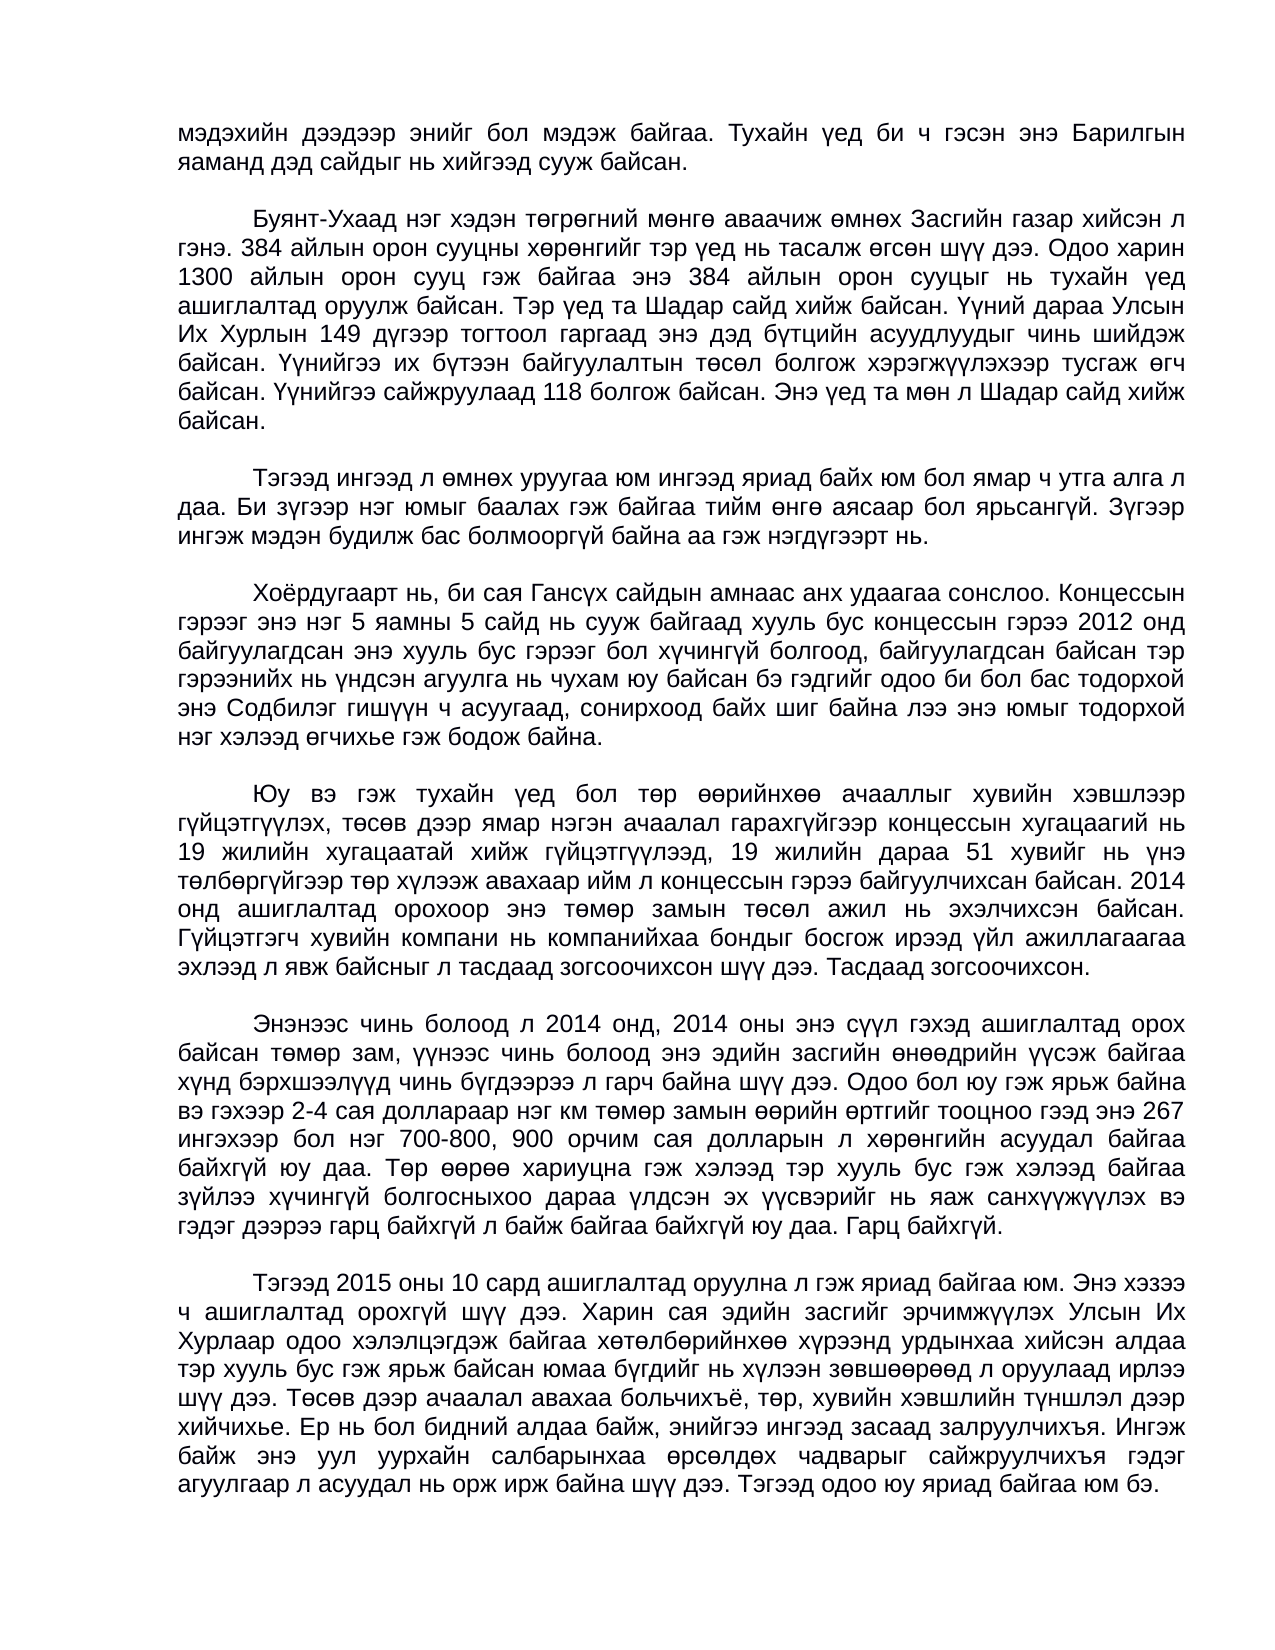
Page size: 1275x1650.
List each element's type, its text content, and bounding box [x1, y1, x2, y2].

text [177, 118, 1186, 176]
text Энэнээс чинь болоод л 2014 онд, 2014 оны энэ сүүл гэхэд ашиглалтад орох байсан төмөр зам, үүнээс чинь болоод энэ эдийн засгийн өнөөдрийн үүсэж байгаа хүнд бэрхшээлүүд чинь бүгдээрээ л гарч байна шүү дээ. Одоо бол юу гэж ярьж байна вэ гэхээр 2-4 сая доллараар нэг км төмөр замын өөрийн өртгийг тооцноо гээд энэ 267 ингэхээр бол нэг 700-800, 900 орчим сая долларын л хөрөнгийн асуудал байгаа байхгүй юу даа. Төр өөрөө хариуцна гэж хэлээд тэр хууль бус гэж хэлээд байгаа зүйлээ хүчингүй болгосныхоо дараа үлдсэн эх үүсвэрийг нь яаж санхүүжүүлэх вэ гэдэг дээрээ гарц байхгүй л байж байгаа байхгүй юу даа. Гарц байхгүй. [177, 1009, 1186, 1239]
text Тэгээд 2015 оны 10 сард ашиглалтад оруулна л гэж яриад байгаа юм. Энэ хэзээ ч ашиглалтад орохгүй шүү дээ. Харин сая эдийн засгийг эрчимжүүлэх Улсын Их Хурлаар одоо хэлэлцэгдэж байгаа хөтөлбөрийнхөө хүрээнд урдынхаа хийсэн алдаа тэр хууль бус гэж ярьж байсан юмаа бүгдийг нь хүлээн зөвшөөрөөд л оруулаад ирлээ шүү дээ. Төсөв дээр ачаалал авахаа больчихъё, төр, хувийн хэвшлийн түншлэл дээр хийчихье. Ер нь бол бидний алдаа байж, энийгээ ингээд засаад залруулчихъя. Ингэж байж энэ уул уурхайн салбарынхаа өрсөлдөх чадварыг сайжруулчихъя гэдэг агуулгаар л асуудал нь орж ирж байна шүү дээ. Тэгээд одоо юу яриад байгаа юм бэ. [177, 1268, 1186, 1498]
text Юу вэ гэж тухайн үед бол төр өөрийнхөө ачааллыг хувийн хэвшлээр гүйцэтгүүлэх, төсөв дээр ямар нэгэн ачаалал гарахгүйгээр концессын хугацаагий нь 19 жилийн хугацаатай хийж гүйцэтгүүлээд, 19 жилийн дараа 51 хувийг нь үнэ төлбөргүйгээр төр хүлээж авахаар ийм л концессын гэрээ байгуулчихсан байсан. 2014 онд ашиглалтад орохоор энэ төмөр замын төсөл ажил нь эхэлчихсэн байсан. Гүйцэтгэгч хувийн компани нь компанийхаа бондыг босгож ирээд үйл ажиллагаагаа эхлээд л явж байсныг л тасдаад зогсоочихсон шүү дээ. Тасдаад зогсоочихсон. [177, 779, 1186, 981]
text Тэгээд ингээд л өмнөх уруугаа юм ингээд яриад байх юм бол ямар ч утга алга л даа. Би зүгээр нэг юмыг баалах гэж байгаа тийм өнгө аясаар бол ярьсангүй. Зүгээр ингэж мэдэн будилж бас болмооргүй байна аа гэж нэгдүгээрт нь. [177, 463, 1186, 549]
text Хоёрдугаарт нь, би сая Гансүх сайдын амнаас анх удаагаа сонслоо. Концессын гэрээг энэ нэг 5 яамны 5 сайд нь сууж байгаад хууль бус концессын гэрээ 2012 онд байгуулагдсан энэ хууль бус гэрээг бол хүчингүй болгоод, байгуулагдсан байсан тэр гэрээнийх нь үндсэн агуулга нь чухам юу байсан бэ гэдгийг одоо би бол бас тодорхой энэ Содбилэг гишүүн ч асуугаад, сонирхоод байх шиг байна лээ энэ юмыг тодорхой нэг хэлээд өгчихье гэж бодож байна. [177, 578, 1186, 751]
text Буянт-Ухаад нэг хэдэн төгрөгний мөнгө аваачиж өмнөх Засгийн газар хийсэн л гэнэ. 384 айлын орон сууцны хөрөнгийг тэр үед нь тасалж өгсөн шүү дээ. Одоо харин 1300 айлын орон сууц гэж байгаа энэ 384 айлын орон сууцыг нь тухайн үед ашиглалтад оруулж байсан. Тэр үед та Шадар сайд хийж байсан. Үүний дараа Улсын Их Хурлын 149 дүгээр тогтоол гаргаад энэ дэд бүтцийн асуудлуудыг чинь шийдэж байсан. Үүнийгээ их бүтээн байгуулалтын төсөл болгож хэрэгжүүлэхээр тусгаж өгч байсан. Үүнийгээ сайжруулаад 118 болгож байсан. Энэ үед та мөн л Шадар сайд хийж байсан. [177, 204, 1186, 434]
